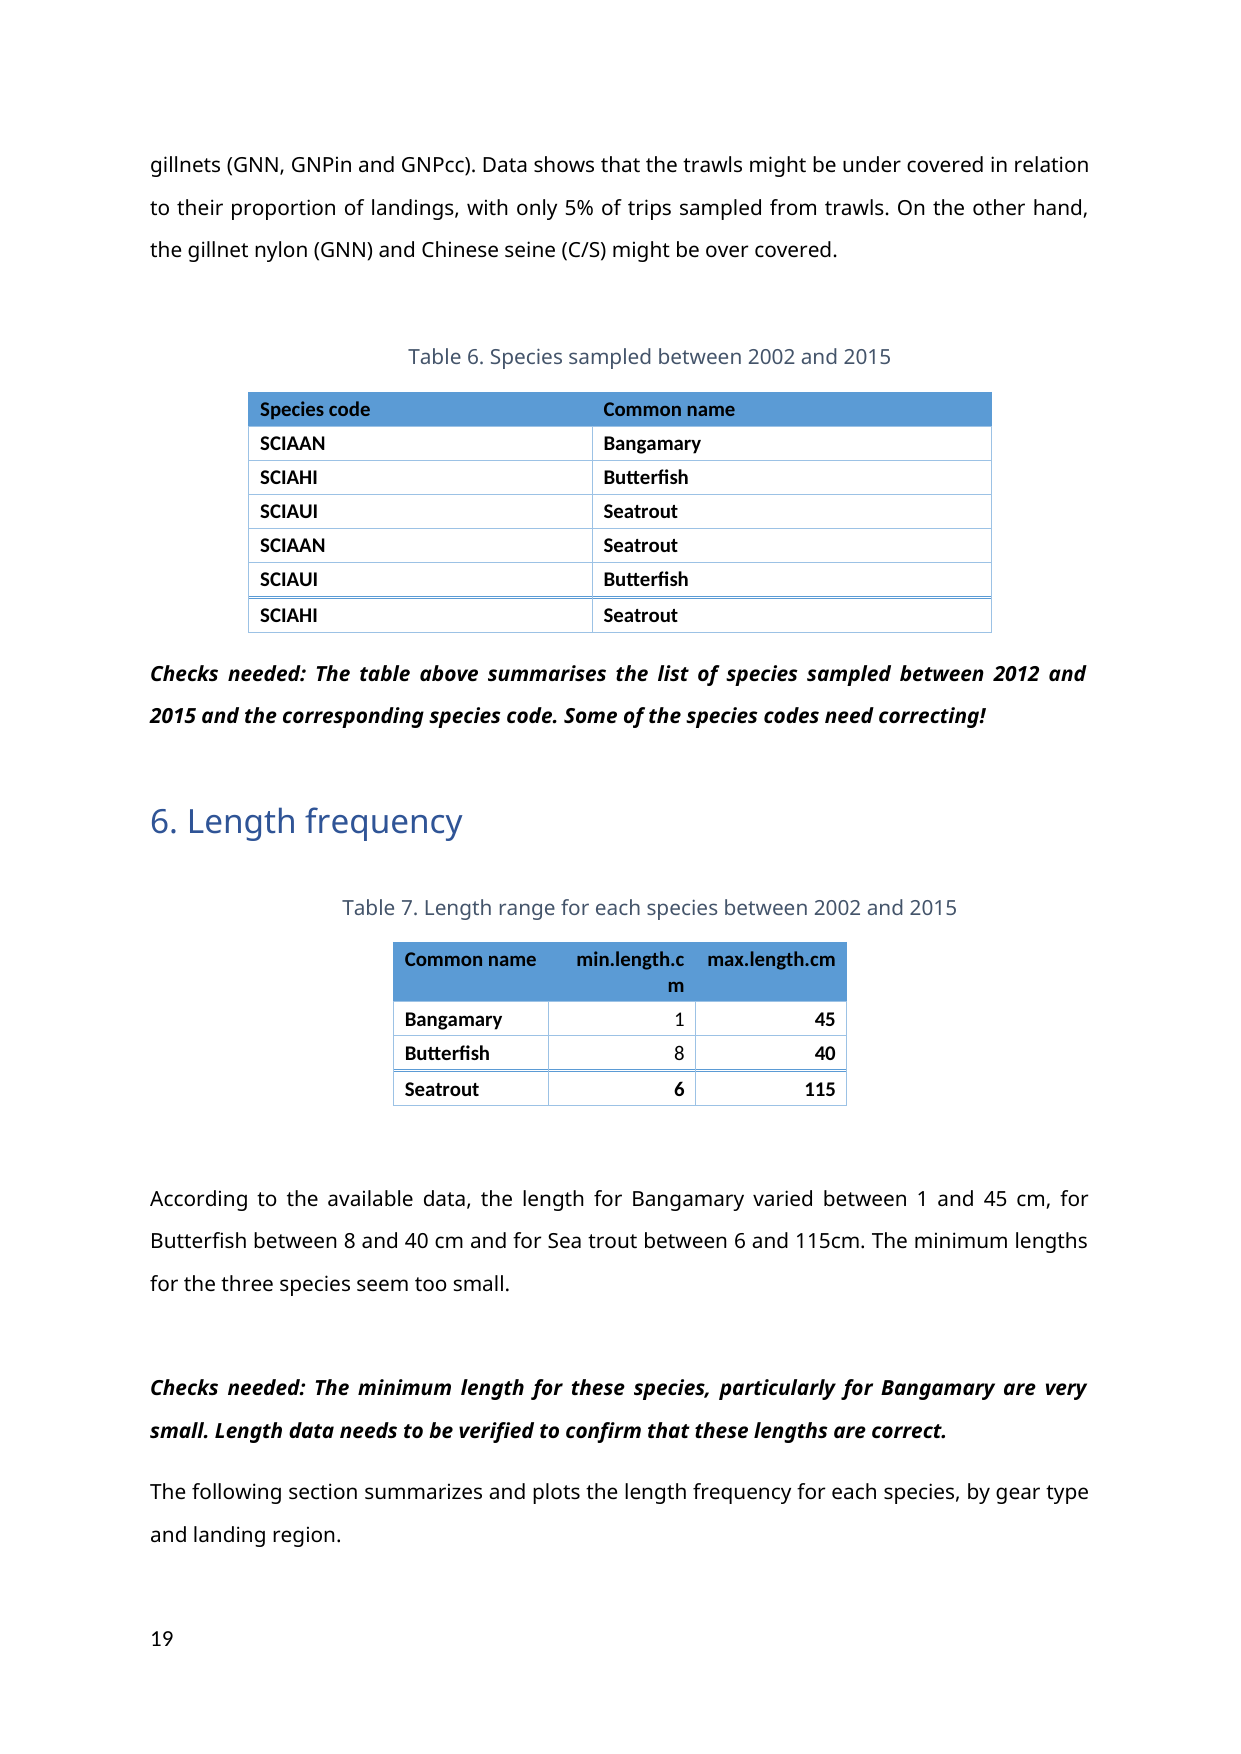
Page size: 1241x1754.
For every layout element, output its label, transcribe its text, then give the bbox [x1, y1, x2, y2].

table_cell SCIAHI [249, 599, 592, 632]
table_cell 6 [549, 1072, 695, 1105]
table_header Species code [249, 393, 592, 426]
table_cell 40 [696, 1036, 846, 1069]
table_header Common name [593, 393, 991, 426]
table_cell Seatrout [593, 599, 991, 632]
table_cell SCIAAN [249, 529, 592, 562]
text Checks needed: The minimum length for these species, particularly for Bangamary are very small. Length data needs to be verified to confirm that these lengths are correct. [150, 1373, 1090, 1444]
table_cell Butterfish [394, 1036, 548, 1069]
table_cell SCIAUI [249, 495, 592, 528]
table_cell 45 [696, 1002, 846, 1035]
table_header max.length.cm [696, 943, 846, 1001]
table_cell Butterfish [593, 461, 991, 494]
text Table 6. Species sampled between 2002 and 2015 [209, 342, 1090, 371]
table_cell 8 [549, 1036, 695, 1069]
text Table 7. Length range for each species between 2002 and 2015 [209, 893, 1090, 921]
table_cell SCIAAN [249, 427, 592, 460]
table_cell Seatrout [593, 529, 991, 562]
text According to the available data, the length for Bangamary varied between 1 and 45 cm, for Butterfish between 8 and 40 cm and for Sea trout between 6 and 115cm. The minimum lengths for the three species seem too small. [150, 1184, 1090, 1298]
table_cell Bangamary [394, 1002, 548, 1035]
table_cell 1 [549, 1002, 695, 1035]
table_cell SCIAUI [249, 563, 592, 596]
table_cell Seatrout [593, 495, 991, 528]
table_cell 115 [696, 1072, 846, 1105]
table_cell Butterfish [593, 563, 991, 596]
table_cell Seatrout [394, 1072, 548, 1105]
table_header Common name [394, 943, 548, 1001]
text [150, 150, 1090, 264]
text Checks needed: The table above summarises the list of species sampled between 2012 and 2015 and the corresponding species code. Some of the species codes need correcting! [150, 659, 1090, 730]
table_header min.length.cm [549, 943, 695, 1001]
subtitle 6. Length frequency [150, 798, 1090, 843]
table_cell Bangamary [593, 427, 991, 460]
text The following section summarizes and plots the length frequency for each species, by gear type and landing region. [150, 1477, 1090, 1548]
table_cell SCIAHI [249, 461, 592, 494]
